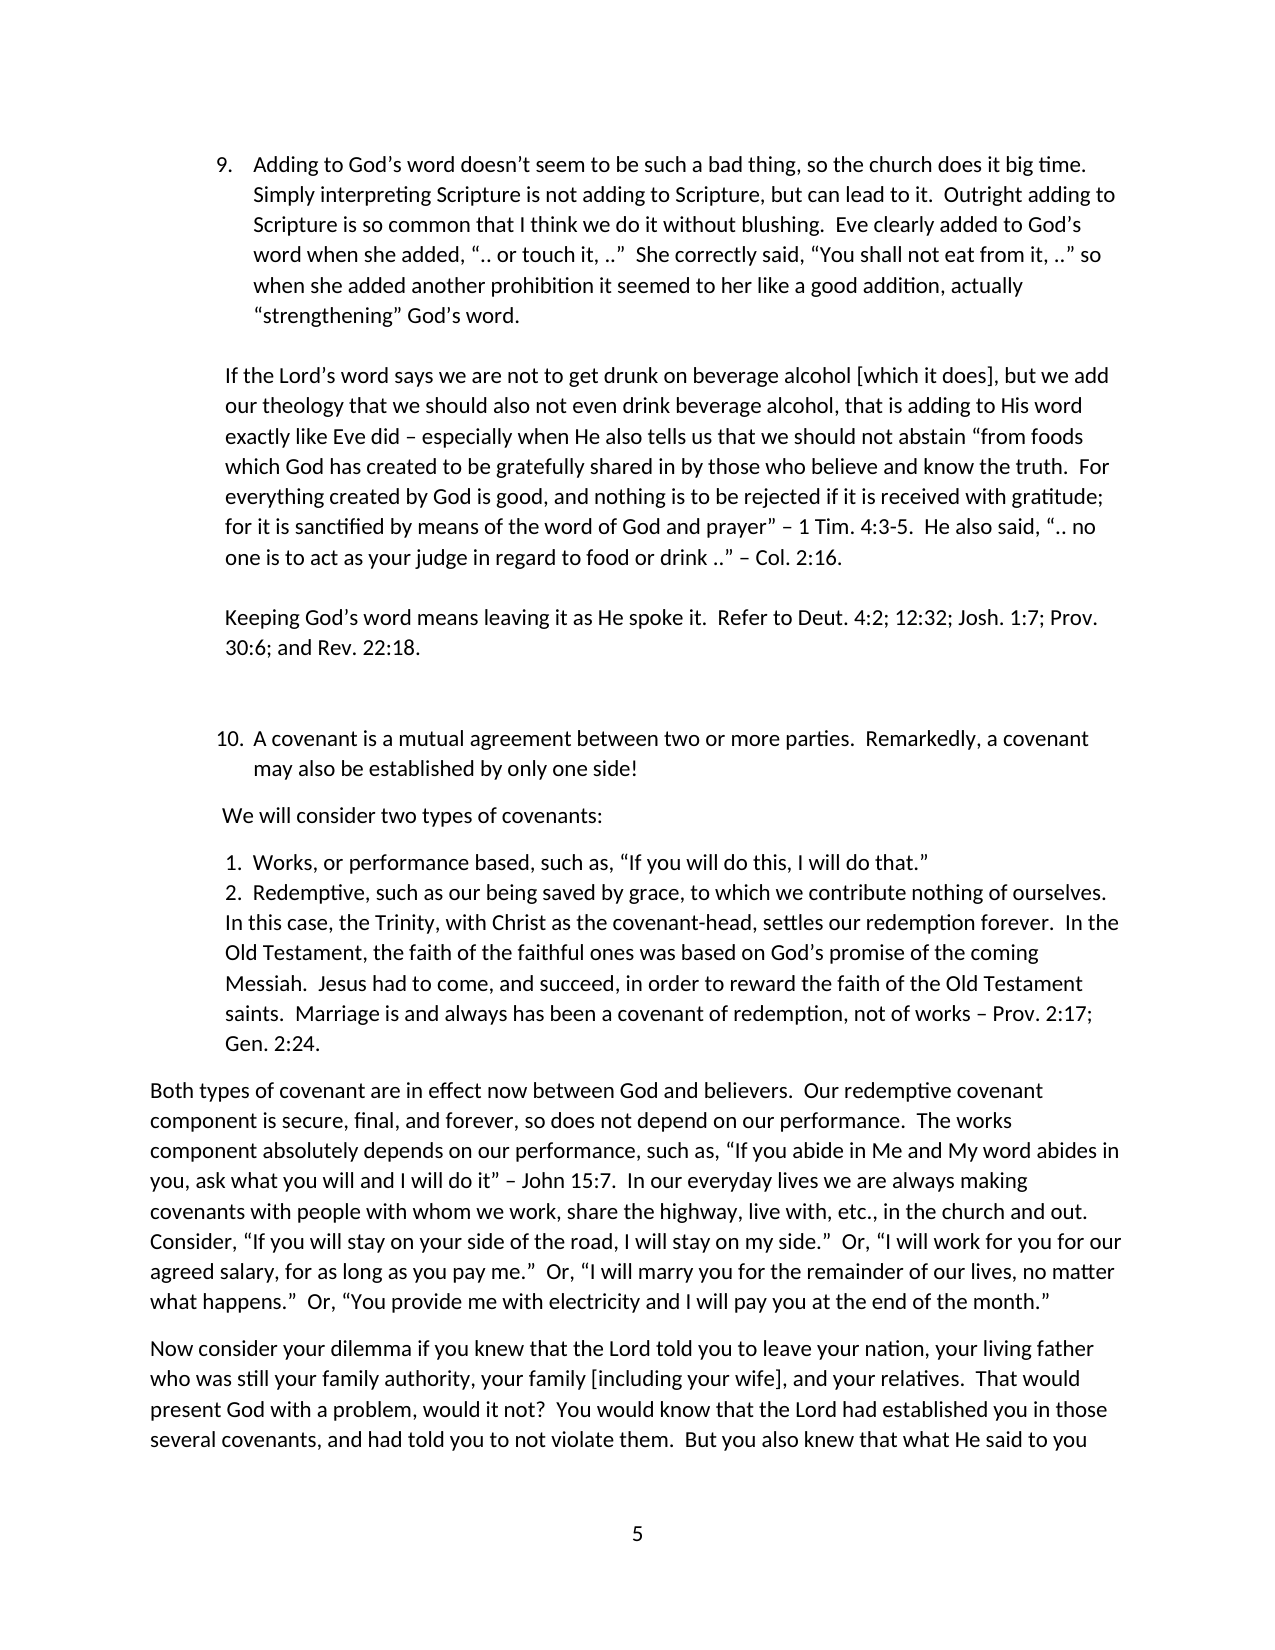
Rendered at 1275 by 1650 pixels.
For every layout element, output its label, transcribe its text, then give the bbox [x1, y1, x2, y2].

list If the Lord’s word says we are not to get drunk on beverage alcohol [which it does], but we add our theology that we should also not even drink beverage alcohol, that is adding to His word exactly like Eve did – especially when He also tells us that we should not abstain “from foods which God has created to be gratefully shared in by those who believe and know the truth. For everything created by God is good, and nothing is to be rejected if it is received with gratitude; for it is sanctified by means of the word of God and prayer” – 1 Tim. 4:3-5. He also said, “.. no one is to act as your judge in regard to food or drink ..” – Col. 2:16. [225, 361, 1125, 571]
list Keeping God’s word means leaving it as He spoke it. Refer to Deut. 4:2; 12:32; Josh. 1:7; Prov. 30:6; and Rev. 22:18. [225, 603, 1125, 661]
text We will consider two types of covenants: [150, 801, 1125, 829]
list 2. Redemptive, such as our being saved by grace, to which we contribute nothing of ourselves. In this case, the Trinity, with Christ as the covenant-head, settles our redemption forever. In the Old Testament, the faith of the faithful ones was based on God’s promise of the coming Messiah. Jesus had to come, and succeed, in order to reward the faith of the Old Testament saints. Marriage is and always has been a covenant of redemption, not of works – Prov. 2:17; Gen. 2:24. [225, 878, 1125, 1057]
list Adding to God’s word doesn’t seem to be such a bad thing, so the church does it big time. Simply interpreting Scripture is not adding to Scripture, but can lead to it. Outright adding to Scripture is so common that I think we do it without blushing. Eve clearly added to God’s word when she added, “.. or touch it, ..” She correctly said, “You shall not eat from it, ..” so when she added another prohibition it seemed to her like a good addition, actually “strengthening” God’s word. [216, 150, 1125, 329]
list A covenant is a mutual agreement between two or more parties. Remarkedly, a covenant may also be established by only one side! [216, 724, 1125, 782]
list 1. Works, or performance based, such as, “If you will do this, I will do that.” [225, 848, 1125, 876]
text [150, 1334, 1125, 1453]
text Both types of covenant are in effect now between God and believers. Our redemptive covenant component is secure, final, and forever, so does not depend on our performance. The works component absolutely depends on our performance, such as, “If you abide in Me and My word abides in you, ask what you will and I will do it” – John 15:7. In our everyday lives we are always making covenants with people with whom we work, share the highway, live with, etc., in the church and out. Consider, “If you will stay on your side of the road, I will stay on my side.” Or, “I will work for you for our agreed salary, for as long as you pay me.” Or, “I will marry you for the remainder of our lives, no matter what happens.” Or, “You provide me with electricity and I will pay you at the end of the month.” [150, 1076, 1125, 1316]
